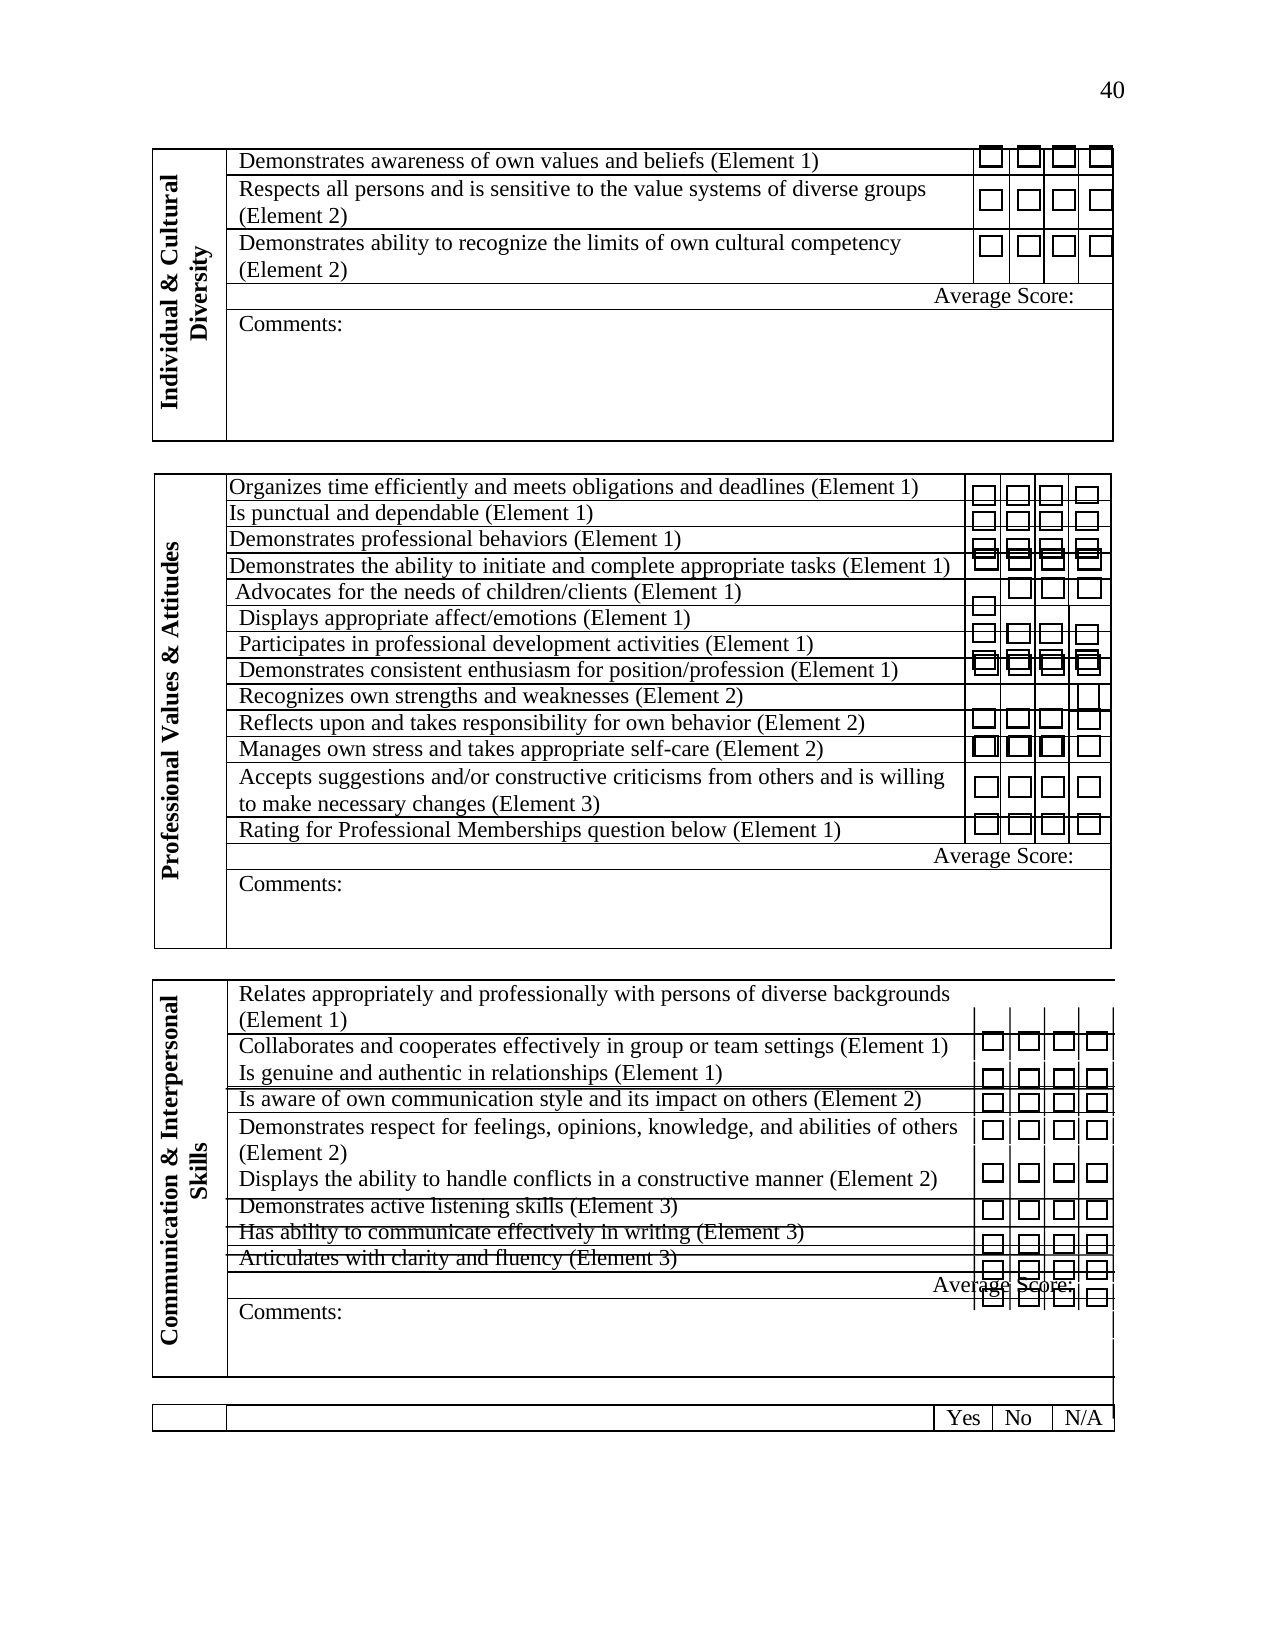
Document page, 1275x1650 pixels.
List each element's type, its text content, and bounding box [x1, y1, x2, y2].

table_cell Demonstrates respect for feelings, opinions, knowledge, and abilities of others (Element 2) [228, 1113, 1115, 1166]
table_cell Respects all persons and is sensitive to the value systems of diverse groups (Element 2) [227, 176, 973, 228]
table_cell [1079, 685, 1098, 708]
table_cell [1001, 659, 1034, 683]
table_cell Participates in professional development activities (Element 1) [227, 632, 964, 657]
table_cell [1001, 818, 1034, 842]
table_cell [1070, 763, 1110, 816]
table_cell [1001, 763, 1034, 816]
table_cell [1036, 632, 1068, 657]
table_cell Is genuine and authentic in relationships (Element 1) [228, 1059, 1115, 1086]
table_cell Demonstrates the ability to initiate and complete appropriate tasks (Element 1) [227, 554, 964, 578]
table_cell [1036, 554, 1068, 578]
table_cell [966, 737, 1000, 762]
table_header [1079, 150, 1112, 174]
table_cell [1045, 176, 1078, 228]
table_cell [1070, 659, 1110, 683]
table_cell [966, 659, 1000, 683]
table_header No [993, 1406, 1052, 1430]
table_cell [1070, 685, 1077, 709]
table_cell [1069, 554, 1110, 578]
table_cell [1001, 737, 1034, 762]
table_header Demonstrates awareness of own values and beliefs (Element 1) [227, 150, 973, 174]
table_cell Average Score: [227, 844, 1110, 869]
table_cell [966, 580, 1000, 604]
table_cell Reflects upon and takes responsibility for own behavior (Element 2) [227, 711, 964, 736]
table_cell [966, 501, 1000, 526]
table_cell Demonstrates consistent enthusiasm for position/profession (Element 1) [227, 659, 964, 683]
table_cell [966, 711, 1000, 736]
table_cell [1010, 176, 1043, 228]
table_cell Recognizes own strengths and weaknesses (Element 2) [227, 685, 964, 709]
table_cell [1010, 230, 1043, 282]
table_cell Demonstrates active listening skills (Element 3) [228, 1192, 1115, 1218]
table_header Professional Values & Attitudes [155, 475, 226, 948]
table_cell [1036, 606, 1068, 631]
table_cell [1070, 737, 1110, 762]
table_cell [1001, 685, 1034, 709]
table_cell Average Score: [228, 1273, 1115, 1297]
table_cell [966, 554, 1000, 578]
table_header Relates appropriately and professionally with persons of diverse backgrounds (Element 1) [228, 981, 1115, 1033]
table_cell [974, 176, 1009, 228]
table_cell Demonstrates ability to recognize the limits of own cultural competency (Element 2) [227, 230, 973, 282]
table_cell [1036, 818, 1068, 842]
table_cell [1001, 606, 1034, 631]
table_header [1045, 150, 1078, 174]
table_cell [1069, 580, 1110, 604]
table_cell Is punctual and dependable (Element 1) [227, 501, 964, 526]
table_cell Collaborates and cooperates effectively in group or team settings (Element 1) [228, 1035, 1115, 1059]
table_cell [1069, 527, 1110, 552]
table_cell [1070, 818, 1110, 842]
table_cell [966, 527, 1000, 552]
table_cell [1070, 632, 1110, 657]
table_cell Has ability to communicate effectively in writing (Element 3) [228, 1219, 1115, 1245]
table_cell [1001, 527, 1034, 552]
table_cell [1036, 580, 1068, 604]
table_cell Is aware of own communication style and its impact on others (Element 2) [228, 1087, 1115, 1112]
table_cell Displays appropriate affect/emotions (Element 1) [227, 606, 964, 631]
table_cell [966, 606, 1000, 631]
table_cell [1079, 176, 1112, 228]
table_header Yes [935, 1406, 992, 1430]
table_header [1010, 150, 1043, 174]
table_cell [966, 763, 1000, 816]
table_header [1001, 475, 1034, 499]
table_cell Articulates with clarity and fluency (Element 3) [228, 1246, 1115, 1271]
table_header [153, 1405, 226, 1430]
table_cell [966, 818, 1000, 842]
table_cell [1001, 501, 1034, 526]
table_header N/A [1053, 1406, 1114, 1430]
table_cell [1079, 230, 1112, 282]
table_header [1036, 475, 1068, 499]
table_cell Rating for Professional Memberships question below (Element 1) [227, 818, 964, 842]
table_cell [974, 230, 1009, 282]
table_header [966, 475, 1000, 499]
table_header Individual & Cultural Diversity [153, 150, 226, 440]
table_header Organizes time efficiently and meets obligations and deadlines (Element 1) [227, 475, 964, 499]
table_cell [1045, 230, 1078, 282]
table_cell [1036, 737, 1068, 762]
table_cell [1036, 659, 1068, 683]
table_cell [1100, 685, 1110, 709]
table_cell [1036, 685, 1068, 709]
table_cell [1070, 606, 1110, 631]
table_cell [1001, 554, 1034, 578]
table_cell Average Score: [227, 284, 1112, 308]
table_cell Manages own stress and takes appropriate self-care (Element 2) [227, 737, 964, 762]
table_cell [1036, 527, 1068, 552]
table_header [974, 150, 1009, 174]
table_cell [966, 685, 1000, 709]
table_header [1069, 475, 1110, 499]
table_cell [1001, 580, 1034, 604]
table_cell Displays the ability to handle conflicts in a constructive manner (Element 2) [228, 1166, 1115, 1192]
table_cell Comments: [227, 310, 1112, 440]
table_cell [1036, 711, 1068, 736]
table_header [227, 1406, 933, 1430]
table_cell Accepts suggestions and/or constructive criticisms from others and is willing to make necessary changes (Element 3) [227, 763, 964, 816]
table_cell [1070, 712, 1110, 736]
table_cell Comments: [227, 870, 1110, 948]
table_cell [966, 632, 1000, 657]
table_cell Comments: [228, 1299, 1115, 1376]
table_cell [1036, 763, 1068, 816]
table_cell Advocates for the needs of children/clients (Element 1) [227, 580, 964, 604]
table_header Communication & Interpersonal Skills [153, 981, 227, 1376]
table_cell Demonstrates professional behaviors (Element 1) [227, 527, 964, 552]
table_cell [1001, 632, 1034, 657]
table_cell [1069, 501, 1110, 526]
table_cell [1036, 501, 1068, 526]
table_cell [1001, 711, 1034, 736]
